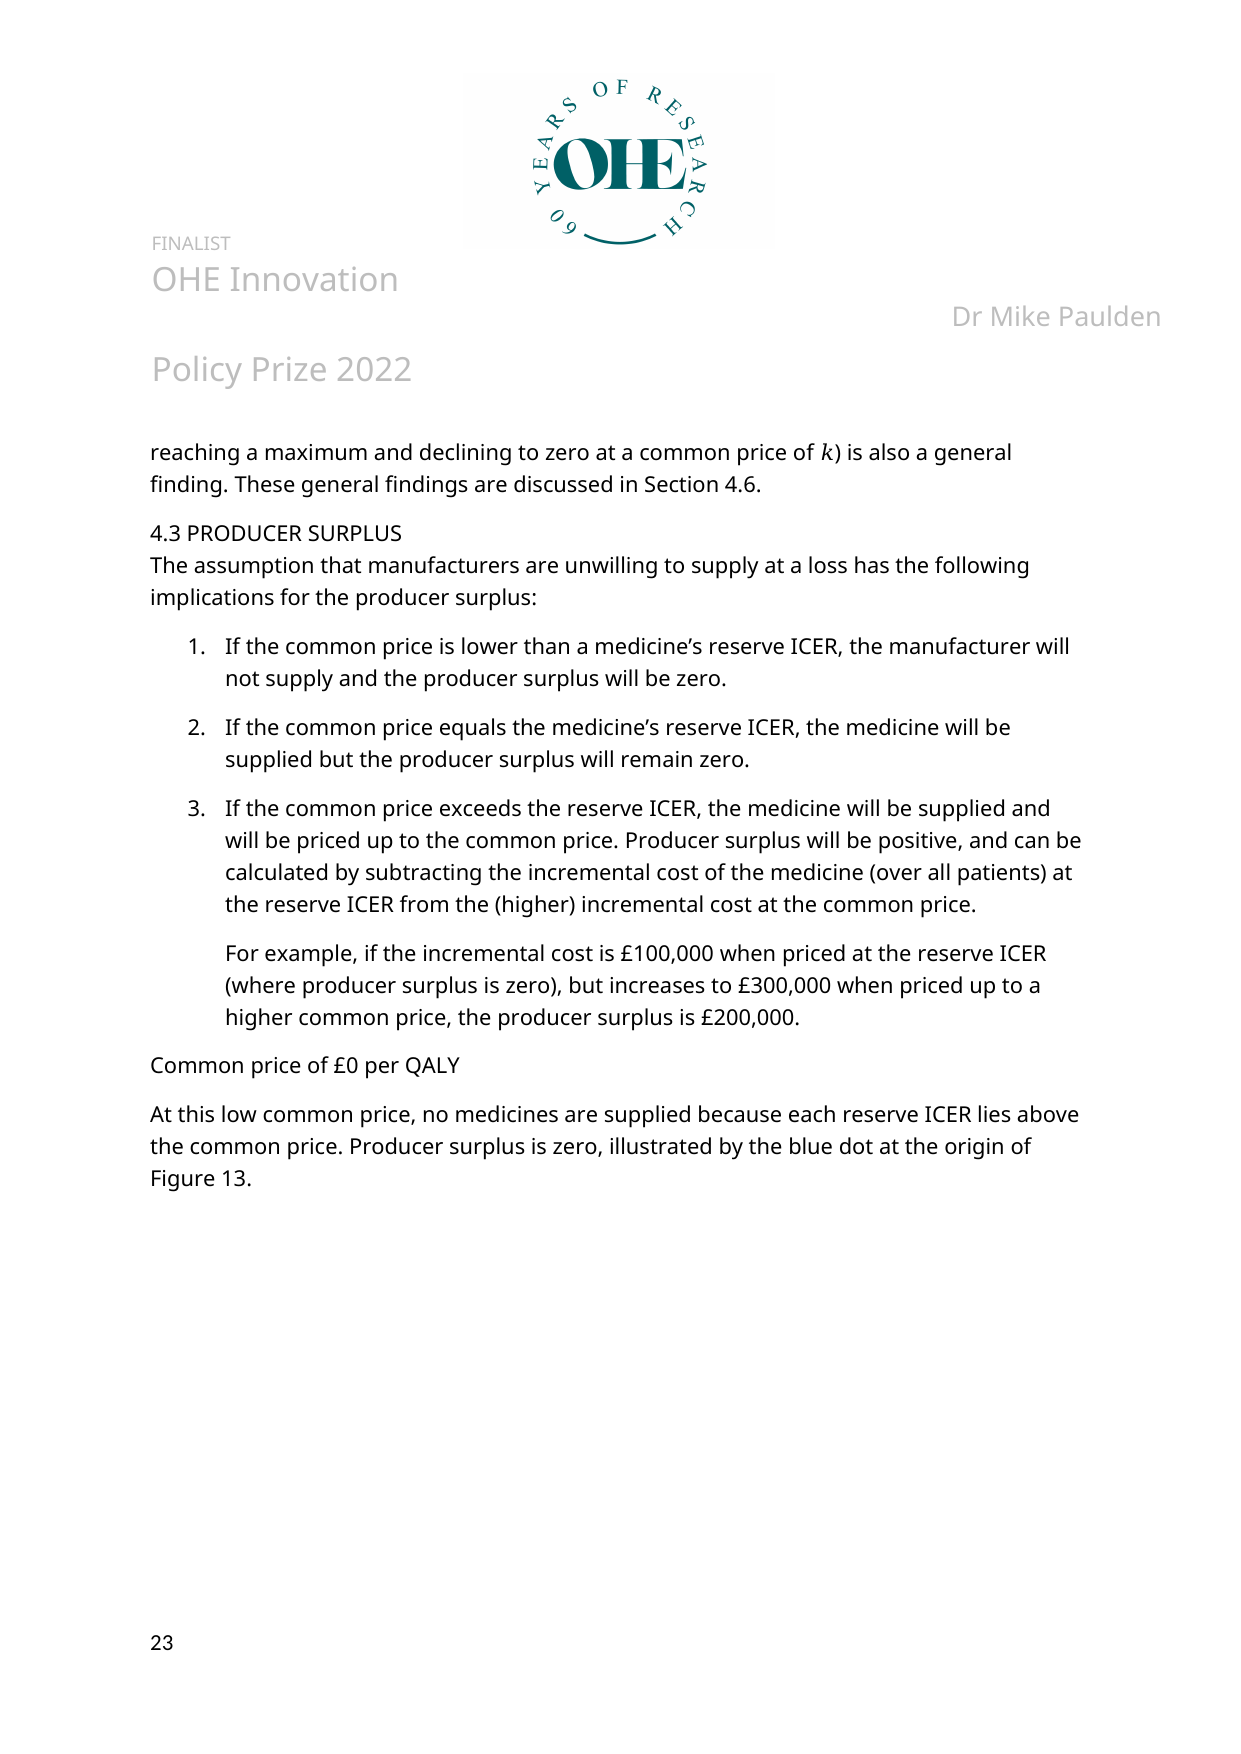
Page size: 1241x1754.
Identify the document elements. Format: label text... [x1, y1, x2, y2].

text Common price of £0 per QALY [150, 1050, 1090, 1080]
list If the common price exceeds the reserve ICER, the medicine will be supplied and will be priced up to the common price. Producer surplus will be positive, and can be calculated by subtracting the incremental cost of the medicine (over all patients) at the reserve ICER from the (higher) incremental cost at the common price. [187, 792, 1090, 918]
text 4.3 Producer surplus The assumption that manufacturers are unwilling to supply at a loss has the following implications for the producer surplus: [150, 518, 1090, 612]
text For example, if the incremental cost is £100,000 when priced at the reserve ICER (where producer surplus is zero), but increases to £300,000 when priced up to a higher common price, the producer surplus is £200,000. [225, 937, 1090, 1031]
picture [462, 73, 775, 249]
text At this low common price, no medicines are supplied because each reserve ICER lies above the common price. Producer surplus is zero, illustrated by the blue dot at the origin of Figure 13. [150, 1099, 1090, 1193]
list If the common price is lower than a medicine’s reserve ICER, the manufacturer will not supply and the producer surplus will be zero. [187, 631, 1090, 693]
list If the common price equals the medicine’s reserve ICER, the medicine will be supplied but the producer surplus will remain zero. [187, 712, 1090, 773]
